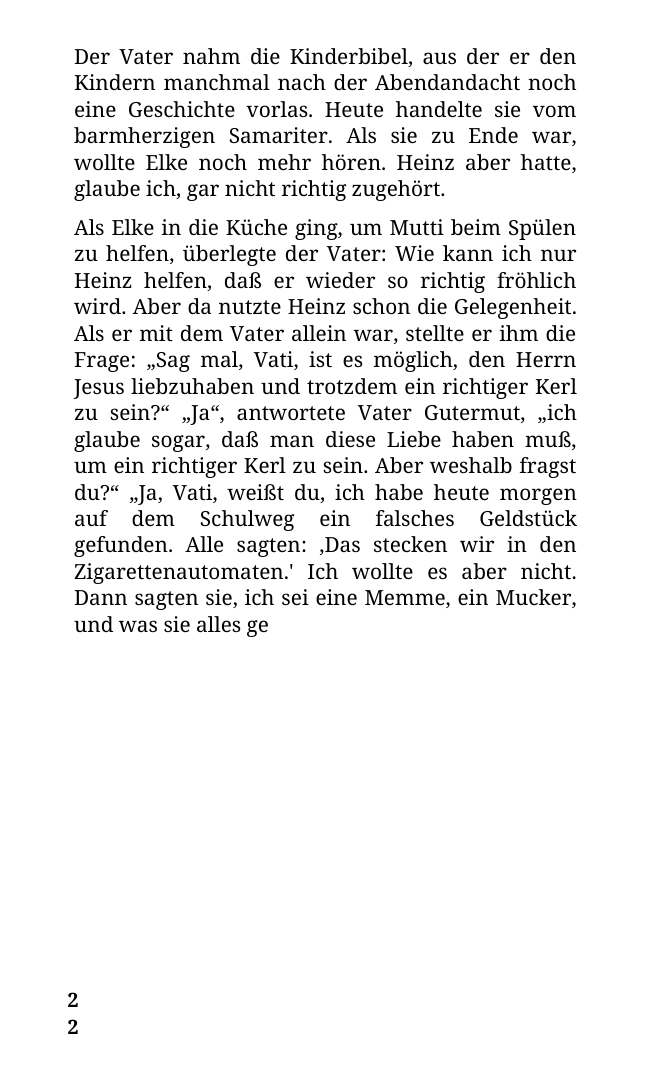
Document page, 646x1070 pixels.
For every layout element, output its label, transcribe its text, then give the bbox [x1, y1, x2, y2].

text Als Elke in die Küche ging, um Mutti beim Spülen zu helfen, überlegte der Vater: Wie kann ich nur Heinz helfen, daß er wieder so richtig fröhlich wird. Aber da nutzte Heinz schon die Gelegenheit. Als er mit dem Vater allein war, stellte er ihm die Frage: „Sag mal, Vati, ist es möglich, den Herrn Jesus liebzuhaben und trotzdem ein richtiger Kerl zu sein?“ „Ja“, antwortete Vater Gutermut, „ich glaube sogar, daß man diese Liebe haben muß, um ein richtiger Kerl zu sein. Aber weshalb fragst du?“ „Ja, Vati, weißt du, ich habe heute morgen auf dem Schulweg ein falsches Geldstück gefunden. Alle sagten: ,Das stecken wir in den Zigarettenautomaten.' Ich wollte es aber nicht. Dann sagten sie, ich sei eine Memme, ein Mucker, und was sie alles ge [74, 214, 577, 638]
text Der Vater nahm die Kinderbibel, aus der er den Kindern manchmal nach der Abendandacht noch eine Geschichte vorlas. Heute handelte sie vom barmherzigen Samariter. Als sie zu Ende war, wollte Elke noch mehr hören. Heinz aber hatte, glaube ich, gar nicht richtig zugehört. [74, 43, 577, 202]
